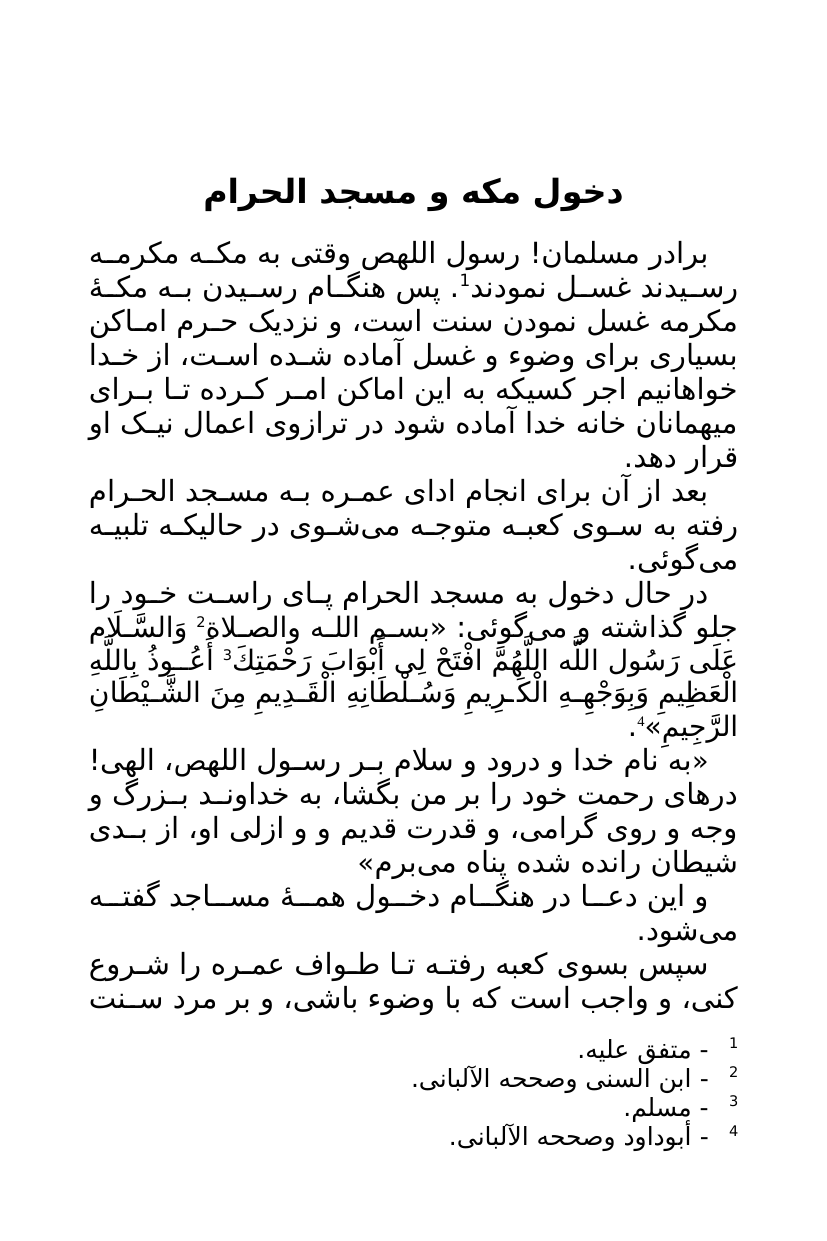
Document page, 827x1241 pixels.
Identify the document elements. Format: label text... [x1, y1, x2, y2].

text برادر مسلمان! رسول اللهص وقتی به مکه مکرمه رسیدند غسل نمودند. پس هنگام رسیدن به مکۀ مکرمه غسل نمودن سنت است، و نزدیک حرم اماکن بسیاری برای وضوء و غسل آماده شده است، از خدا خواهانیم اجر کسیکه به این اماکن امر کرده تا برای میهمانان خانه خدا آماده شود در ترازوی اعمال نیک او قرار دهد. [89, 236, 738, 474]
text دخول مكه و مسجد الحرام [89, 172, 738, 211]
text در حال دخول به مسجد الحرام پای راست خود را جلو گذاشته و می‌گوئی: «بسم الله والصلاة وَالسَّلَام عَلَى رَسُول اللَّه اللَّهُمَّ افْتَحْ لِى أَبْوَابَ رَحْمَتِكَ أَعُوذُ بِاللَّهِ الْعَظِيمِ وَبِوَجْهِهِ الْكَرِيمِ وَسُلْطَانِهِ الْقَدِيمِ مِنَ الشَّيْطَانِ الرَّجِيمِ». [89, 576, 738, 743]
text بعد از آن برای انجام ادای عمره به مسجد الحرام رفته به سوی کعبه متوجه می‌شوی در حالیکه تلبیه می‌گوئی. [89, 474, 738, 576]
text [89, 947, 738, 1015]
text «به نام خدا و درود و سلام بر رسول اللهص، الهی! درهای رحمت خود را بر من بگشا، به خداوند بزرگ و وجه و روی گرامی، و قدرت قدیم و و ازلی او، از بدی شیطان رانده شده پناه می‌برم» [89, 743, 738, 879]
text و این دعا در هنگام دخول همۀ مساجد گفته می‌شود. [89, 879, 738, 947]
